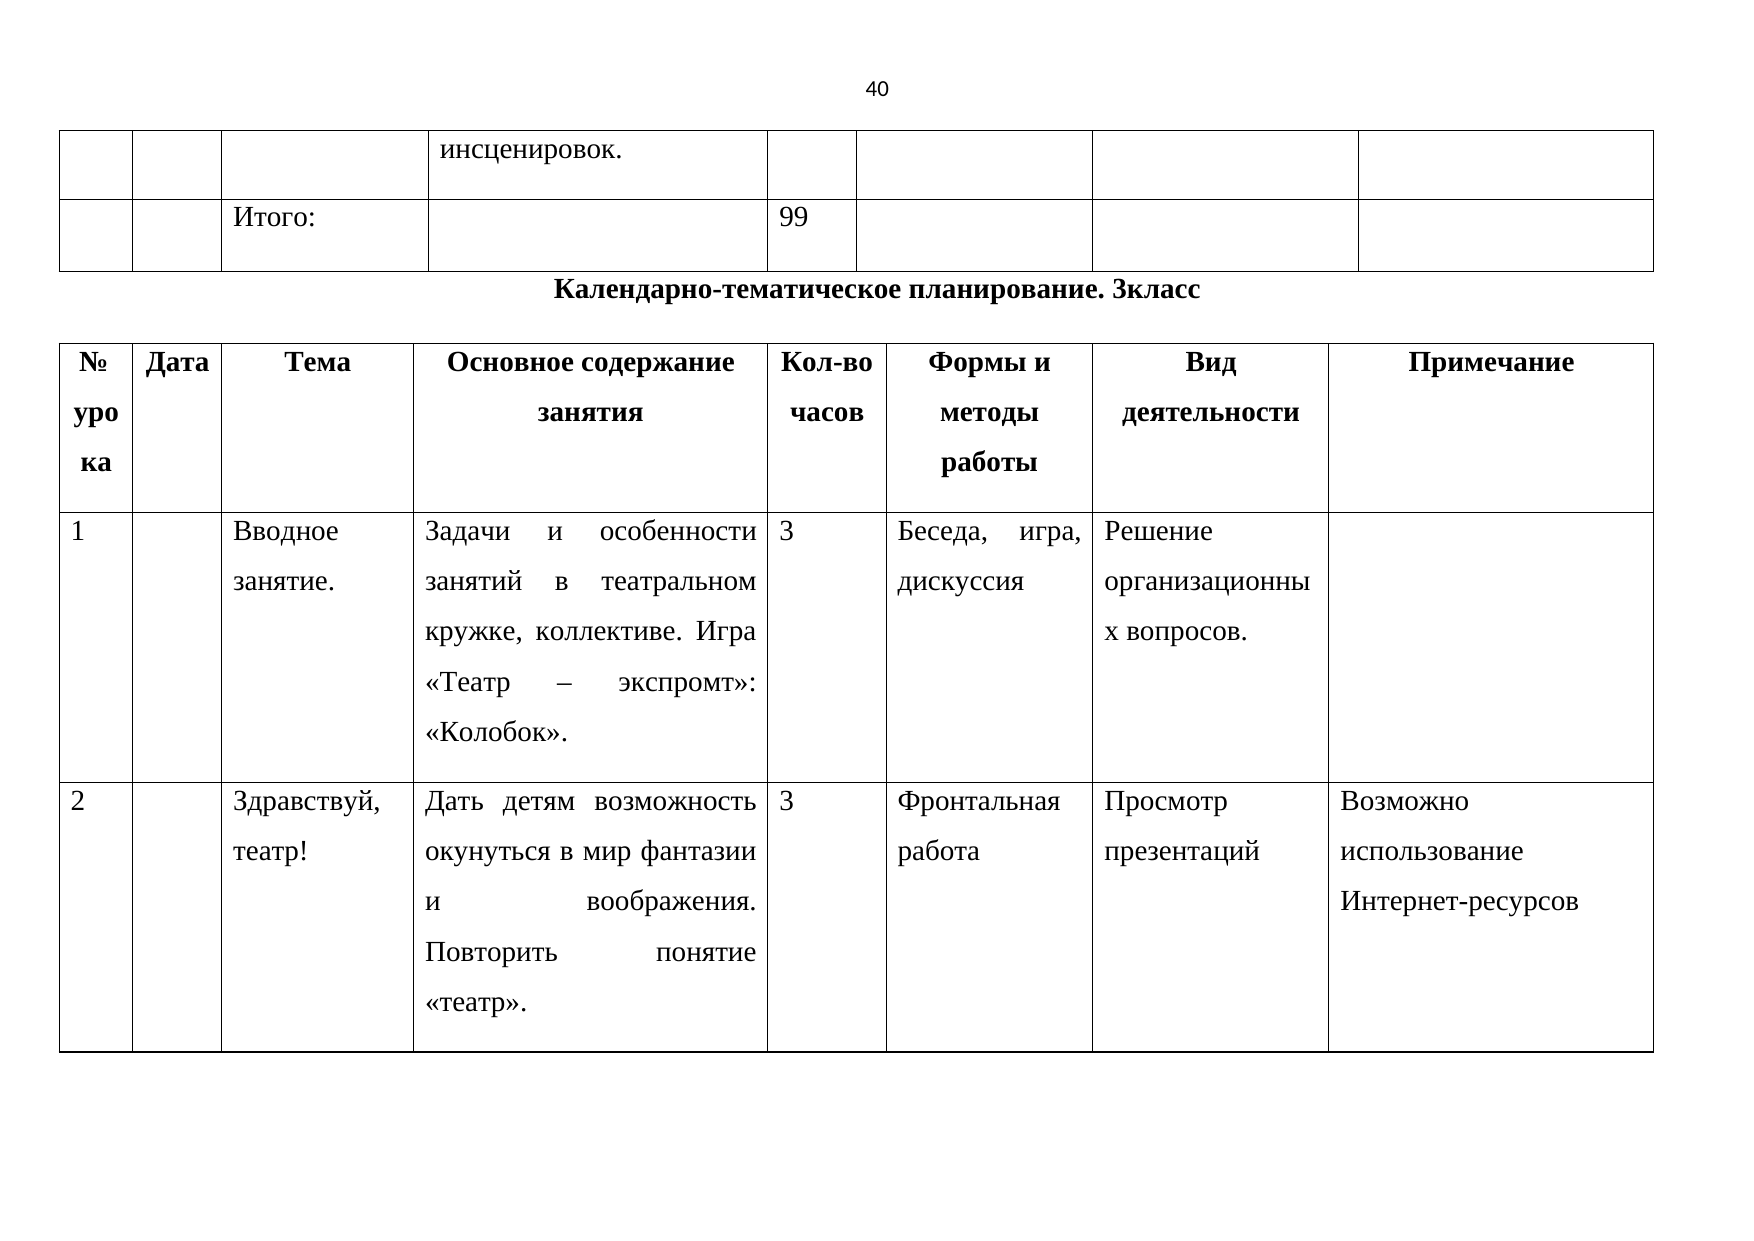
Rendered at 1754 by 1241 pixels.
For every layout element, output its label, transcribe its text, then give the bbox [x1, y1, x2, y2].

table_cell Беседа, игра, дискуссия [887, 513, 1092, 782]
table_cell 1 [60, 513, 132, 782]
table_cell Здравствуй, театр! [222, 783, 413, 1051]
table_cell Вводное занятие. [222, 513, 413, 782]
table_header Примечание [1329, 344, 1653, 512]
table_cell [429, 131, 767, 198]
table_header Кол-во часов [768, 344, 886, 512]
table_header Основное содержание занятия [414, 344, 767, 512]
table_cell 34 [60, 131, 132, 198]
table_cell [1359, 200, 1653, 271]
table_cell 2 [60, 783, 132, 1051]
table_cell 1 [768, 131, 856, 198]
table_cell [429, 200, 767, 271]
table_cell [1329, 513, 1653, 782]
table_cell Возможно использование Интернет-ресурсов [1329, 783, 1653, 1051]
table_cell Итого: [222, 200, 428, 271]
table_cell Просмотр презентаций [1093, 783, 1328, 1051]
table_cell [1359, 131, 1653, 198]
table_cell Фронтальная работа [887, 783, 1092, 1051]
table_header Тема [222, 344, 413, 512]
table_cell Решение организационных вопросов. [1093, 513, 1328, 782]
table_cell [1093, 200, 1358, 271]
table_cell [60, 200, 132, 271]
table_cell Дать детям возможность окунуться в мир фантазии и воображения. Повторить понятие «театр». [414, 783, 767, 1051]
table_cell 3 [768, 513, 886, 782]
table_cell [133, 783, 221, 1051]
table_header Вид деятельности [1093, 344, 1328, 512]
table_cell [857, 131, 1092, 198]
text Календарно-тематическое планирование. 3класс [59, 272, 1695, 305]
table_header № урока [60, 344, 132, 512]
table_cell [133, 131, 221, 198]
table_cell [222, 131, 428, 198]
table_header Дата [133, 344, 221, 512]
table_cell 99 [768, 200, 856, 271]
table_cell Задачи и особенности занятий в театральном кружке, коллективе. Игра «Театр – экспромт»: «Колобок». [414, 513, 767, 782]
table_cell [857, 200, 1092, 271]
table_header Формы и методы работы [887, 344, 1092, 512]
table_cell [1093, 131, 1358, 198]
table_cell [133, 200, 221, 271]
table_cell [133, 513, 221, 782]
table_cell 3 [768, 783, 886, 1051]
